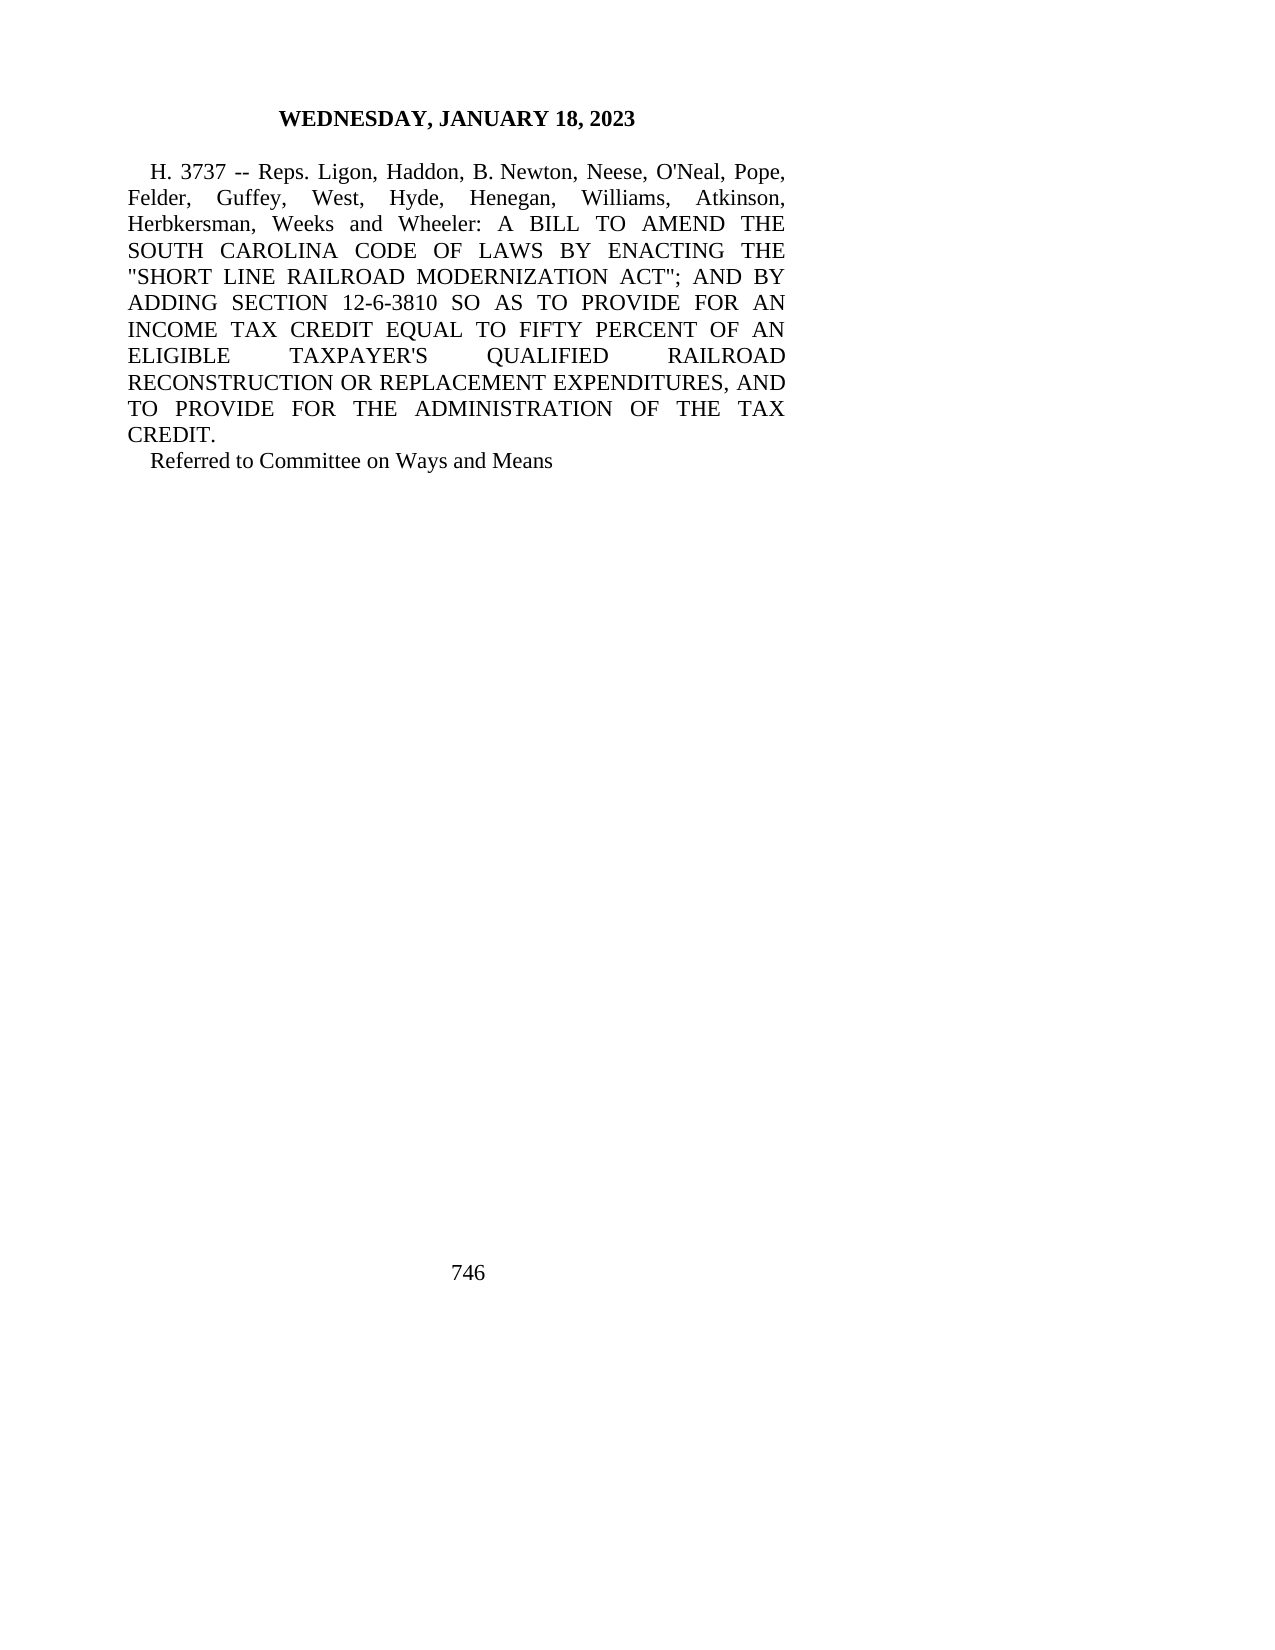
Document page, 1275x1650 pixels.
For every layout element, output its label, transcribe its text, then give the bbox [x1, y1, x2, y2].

text Referred to Committee on Ways and Means [127, 448, 786, 474]
text H. 3737 -- Reps. Ligon, Haddon, B. Newton, Neese, O'Neal, Pope, Felder, Guffey, West, Hyde, Henegan, Williams, Atkinson, Herbkersman, Weeks and Wheeler: A BILL TO AMEND THE SOUTH CAROLINA CODE OF LAWS BY ENACTING THE "SHORT LINE RAILROAD MODERNIZATION ACT"; AND BY ADDING SECTION 12-6-3810 SO AS TO PROVIDE FOR AN INCOME TAX CREDIT EQUAL TO FIFTY PERCENT OF AN ELIGIBLE TAXPAYER'S QUALIFIED RAILROAD RECONSTRUCTION OR REPLACEMENT EXPENDITURES, AND TO PROVIDE FOR THE ADMINISTRATION OF THE TAX CREDIT. [127, 158, 786, 448]
